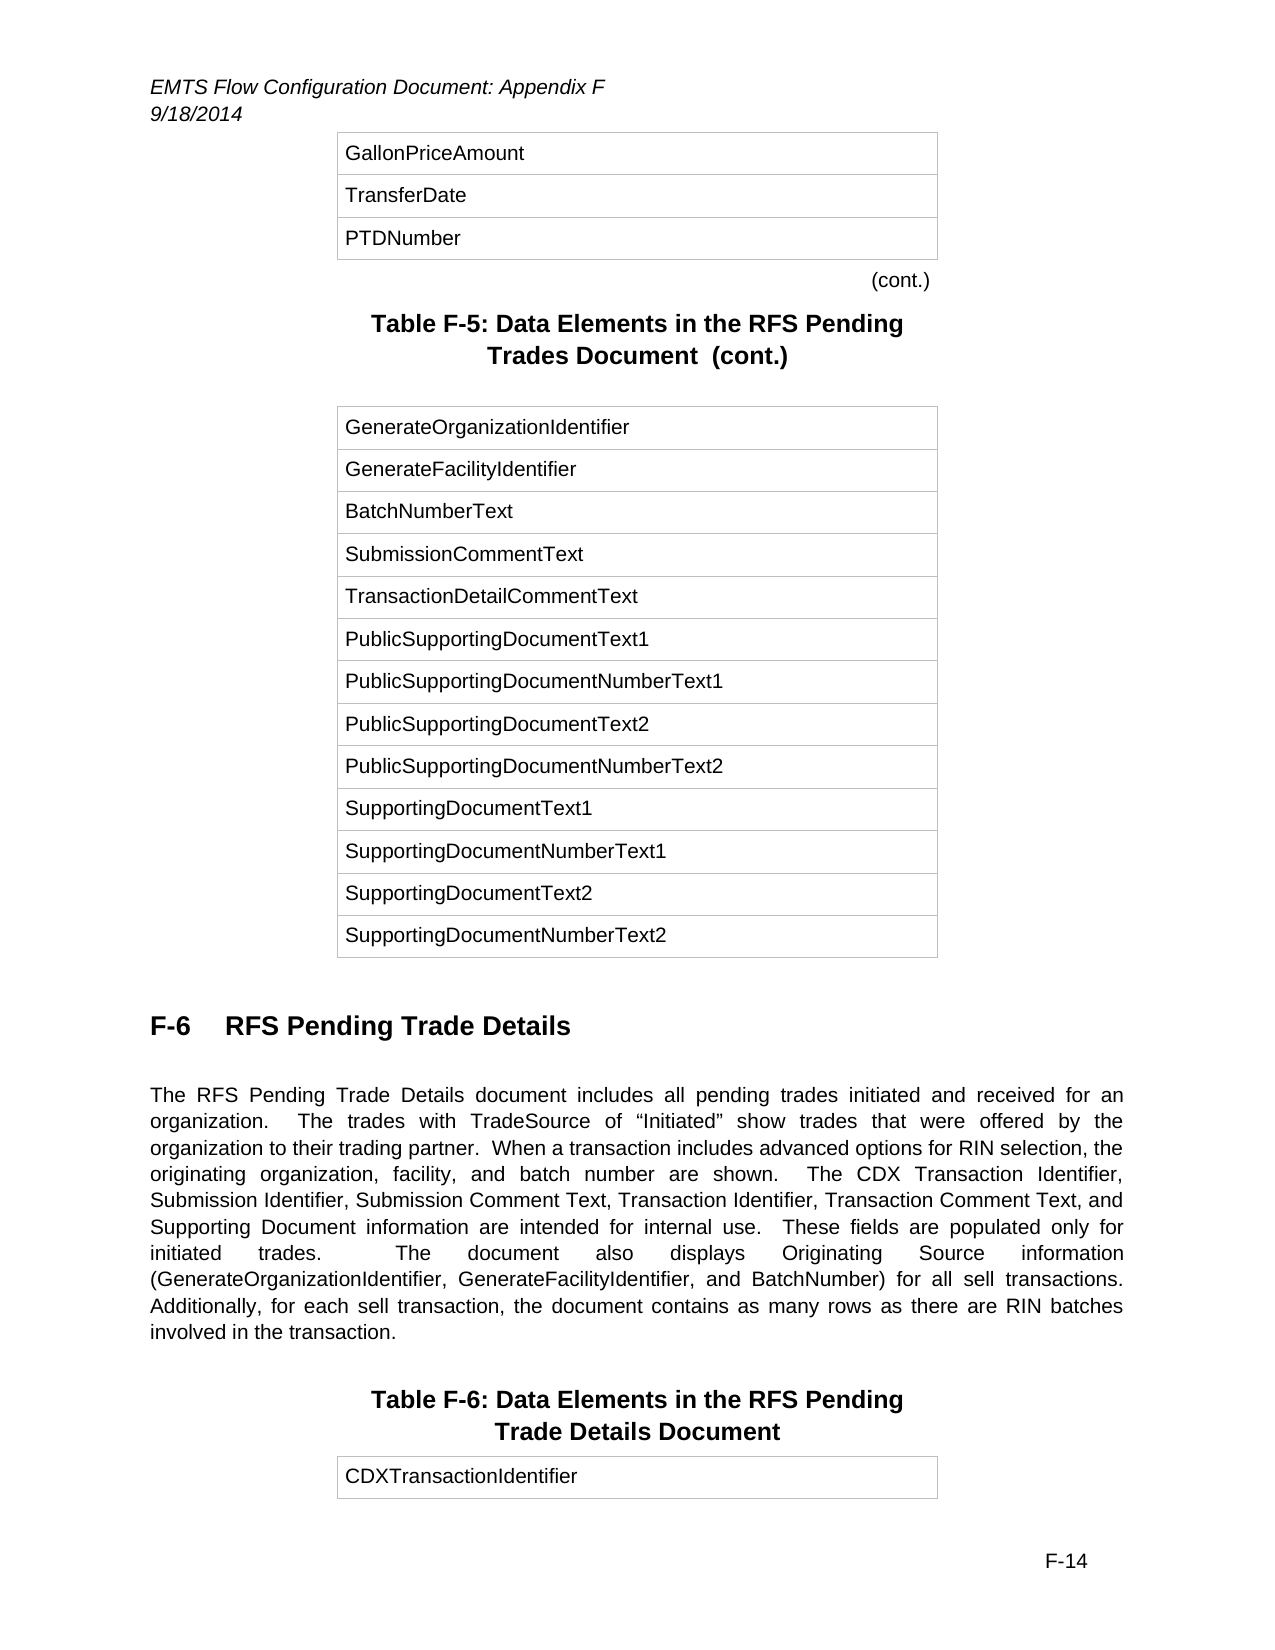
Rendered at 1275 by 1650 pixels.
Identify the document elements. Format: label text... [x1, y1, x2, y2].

table_cell GallonPriceAmount [338, 133, 937, 174]
table_cell Table F-5: Data Elements in the RFS Pending Trades Document (cont.) [338, 302, 937, 406]
table_cell SupportingDocumentNumberText1 [338, 831, 937, 872]
subtitle F-6 RFS Pending Trade Details [150, 1009, 1125, 1041]
table_cell GenerateFacilityIdentifier [338, 450, 937, 491]
table_cell (cont.) [338, 260, 937, 302]
table_cell SupportingDocumentNumberText2 [338, 916, 937, 957]
table_cell SupportingDocumentText2 [338, 874, 937, 915]
table_cell SubmissionCommentText [338, 534, 937, 576]
table_cell BatchNumberText [338, 492, 937, 533]
table_cell PTDNumber [338, 218, 937, 259]
table_cell TransactionDetailCommentText [338, 577, 937, 618]
table_cell PublicSupportingDocumentNumberText1 [338, 661, 937, 703]
table_cell PublicSupportingDocumentNumberText2 [338, 746, 937, 788]
table_header Table F-6: Data Elements in the RFS Pending Trade Details Document [338, 1378, 937, 1456]
table_cell GenerateOrganizationIdentifier [338, 407, 937, 448]
table_cell SupportingDocumentText1 [338, 789, 937, 830]
table_cell PublicSupportingDocumentText1 [338, 619, 937, 660]
table_cell PublicSupportingDocumentText2 [338, 704, 937, 745]
text The RFS Pending Trade Details document includes all pending trades initiated and received for an organization. The trades with TradeSource of “Initiated” show trades that were offered by the organization to their trading partner. When a transaction includes advanced options for RIN selection, the originating organization, facility, and batch number are shown. The CDX Transaction Identifier, Submission Identifier, Submission Comment Text, Transaction Identifier, Transaction Comment Text, and Supporting Document information are intended for internal use. These fields are populated only for initiated trades. The document also displays Originating Source information (GenerateOrganizationIdentifier, GenerateFacilityIdentifier, and BatchNumber) for all sell transactions. Additionally, for each sell transaction, the document contains as many rows as there are RIN batches involved in the transaction. [150, 1083, 1125, 1344]
table_cell CDXTransactionIdentifier [338, 1457, 937, 1498]
table_cell TransferDate [338, 175, 937, 217]
